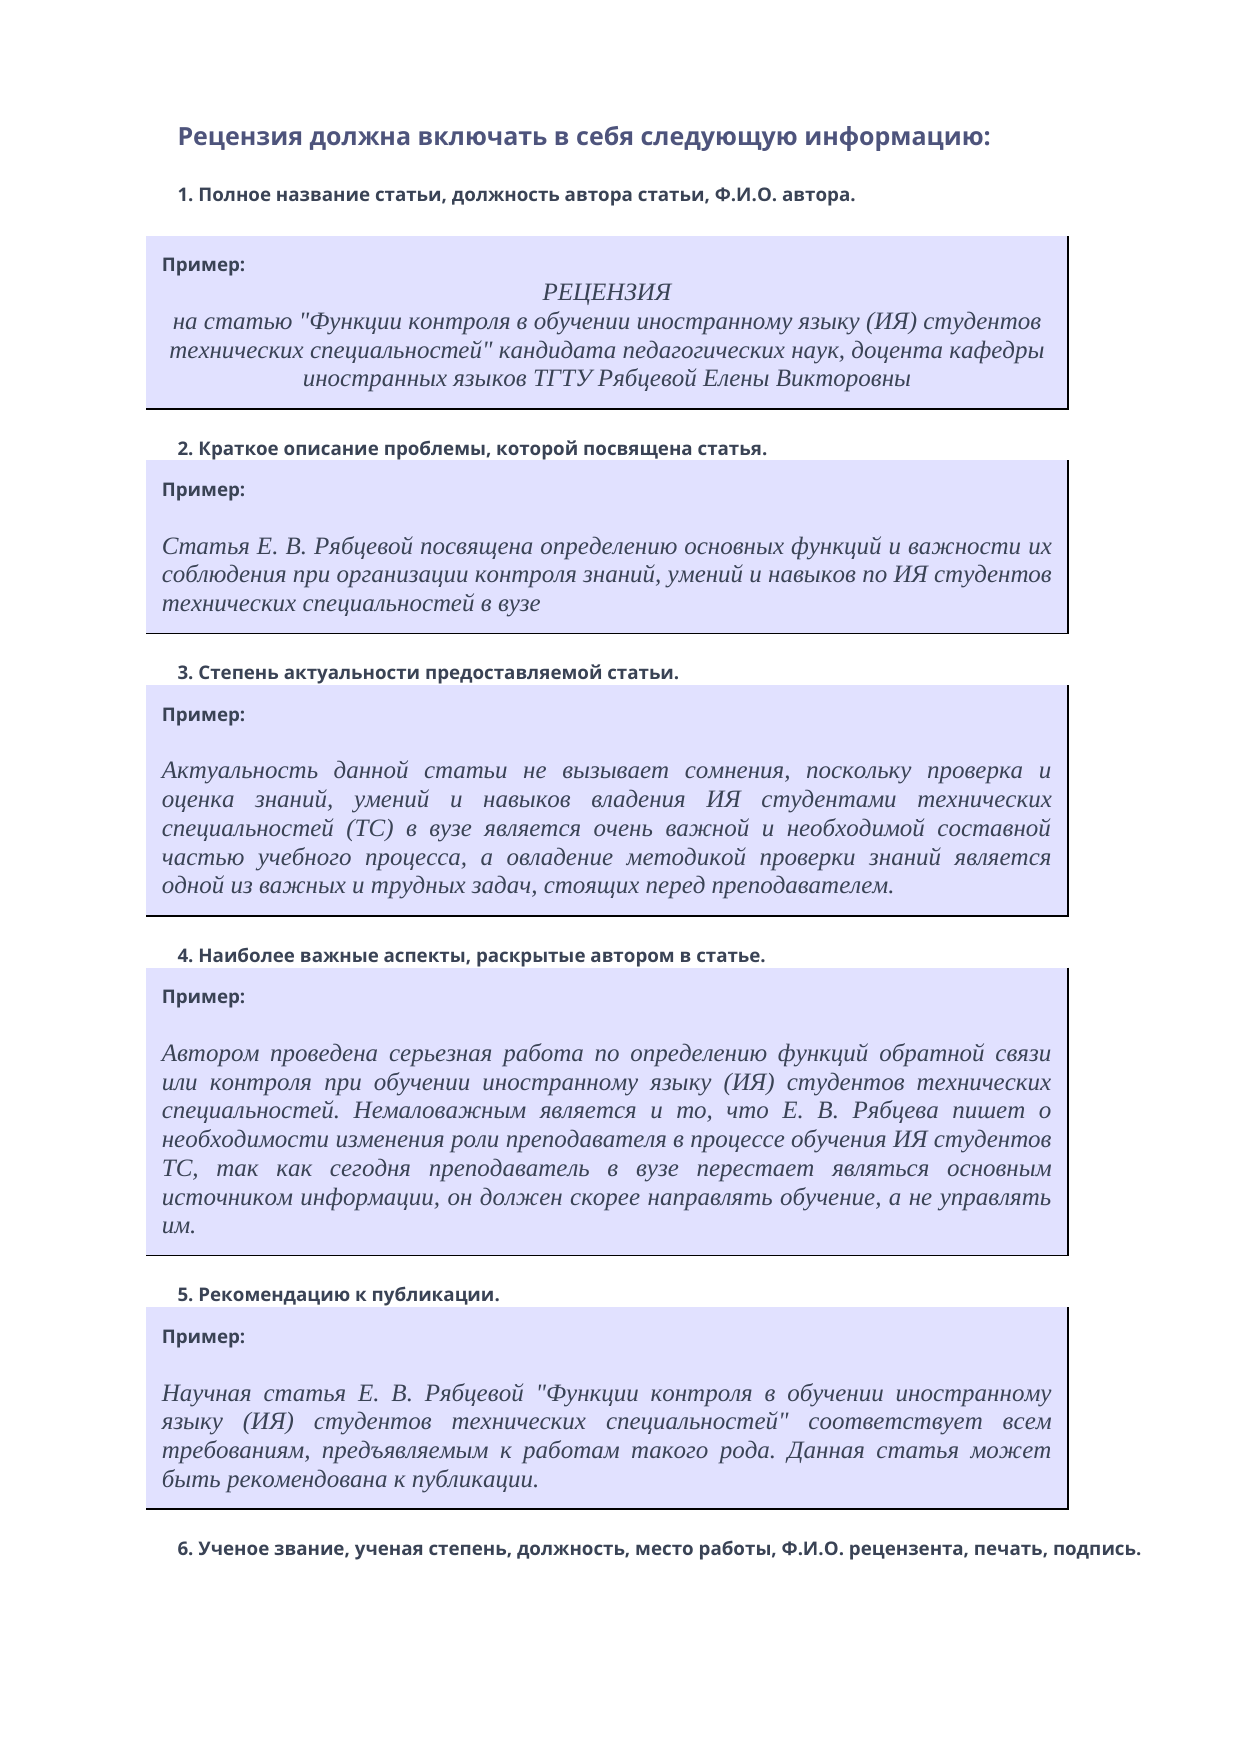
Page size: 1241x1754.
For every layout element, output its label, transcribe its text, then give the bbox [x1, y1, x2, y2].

text 6. Ученое звание, ученая степень, должность, место работы, Ф.И.О. рецензента, печать, подпись. [177, 1510, 1152, 1561]
table_header Пример: РЕЦЕНЗИЯ на статью "Функции контроля в обучении иностранному языку (ИЯ) студентов технических специальностей" кандидата педагогических наук, доцента кафедры иностранных языков ТГТУ Рябцевой Елены Викторовны [146, 236, 1067, 408]
text 4. Наиболее важные аспекты, раскрытые автором в статье. [177, 916, 1152, 967]
table_header Пример: Актуальность данной статьи не вызывает сомнения, поскольку проверка и оценка знаний, умений и навыков владения ИЯ студентами технических специальностей (ТС) в вузе является очень важной и необходимой составной частью учебного процесса, а овладение методикой проверки знаний является одной из важных и трудных задач, стоящих перед преподавателем. [146, 685, 1067, 915]
table_header Пример: Автором проведена серьезная работа по определению функций обратной связи или контроля при обучении иностранному языку (ИЯ) студентов технических специальностей. Немаловажным является и то, что Е. В. Рябцева пишет о необходимости изменения роли преподавателя в процессе обучения ИЯ студентов ТС, так как сегодня преподаватель в вузе перестает являться основным источником информации, он должен скорее направлять обучение, а не управлять им. [146, 968, 1067, 1255]
text 2. Краткое описание проблемы, которой посвящена статья. [177, 409, 1152, 460]
text 3. Степень актуальности предоставляемой статьи. [177, 634, 1152, 685]
text Рецензия должна включать в себя следующую информацию: [177, 118, 1152, 152]
table_header Пример: Статья Е. В. Рябцевой посвящена определению основных функций и важности их соблюдения при организации контроля знаний, умений и навыков по ИЯ студентов технических специальностей в вузе [146, 460, 1067, 633]
text 1. Полное название статьи, должность автора статьи, Ф.И.О. автора. [177, 181, 1152, 207]
text 5. Рекомендацию к публикации. [177, 1256, 1152, 1307]
table_header Пример: Научная статья Е. В. Рябцевой "Функции контроля в обучении иностранному языку (ИЯ) студентов технических специальностей" соответствует всем требованиям, предъявляемым к работам такого рода. Данная статья может быть рекомендована к публикации. [146, 1307, 1067, 1508]
